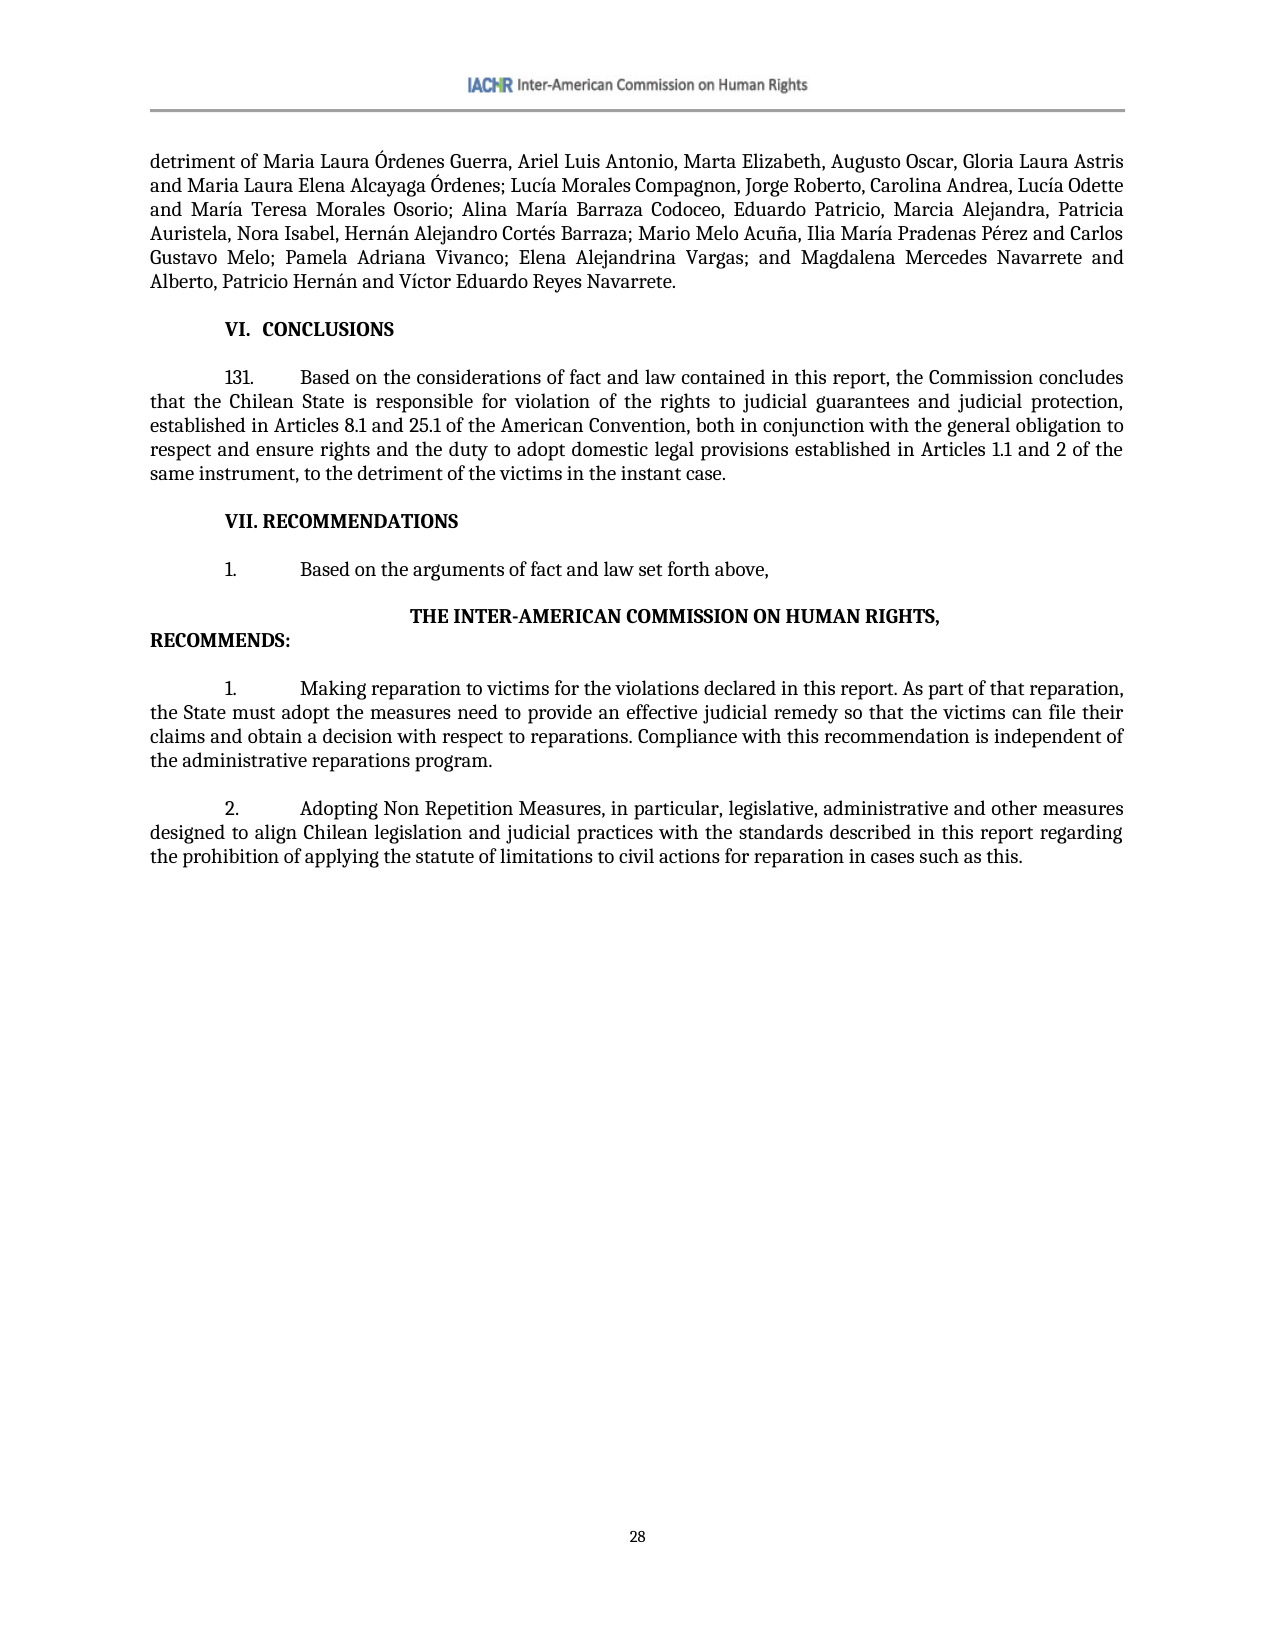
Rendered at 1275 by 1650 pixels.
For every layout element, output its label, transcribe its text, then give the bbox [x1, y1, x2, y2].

text RECOMMENDS: [150, 629, 1125, 653]
picture [456, 75, 819, 95]
list Based on the arguments of fact and law set forth above, [150, 557, 1125, 581]
subtitle CONCLUSIONS [225, 318, 1125, 342]
text THE INTER-AMERICAN COMMISSION ON HUMAN RIGHTS, [150, 605, 1125, 629]
list Based on the considerations of fact and law contained in this report, the Commission concludes that the Chilean State is responsible for violation of the rights to judicial guarantees and judicial protection, established in Articles 8.1 and 25.1 of the American Convention, both in conjunction with the general obligation to respect and ensure rights and the duty to adopt domestic legal provisions established in Articles 1.1 and 2 of the same instrument, to the detriment of the victims in the instant case. [150, 366, 1125, 485]
subtitle RECOMMENDATIONS [225, 509, 1125, 533]
list Making reparation to victims for the violations declared in this report. As part of that reparation, the State must adopt the measures need to provide an effective judicial remedy so that the victims can file their claims and obtain a decision with respect to reparations. Compliance with this recommendation is independent of the administrative reparations program. [150, 677, 1125, 773]
list Adopting Non Repetition Measures, in particular, legislative, administrative and other measures designed to align Chilean legislation and judicial practices with the standards described in this report regarding the prohibition of applying the statute of limitations to civil actions for reparation in cases such as this. [150, 797, 1125, 869]
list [150, 150, 1125, 294]
